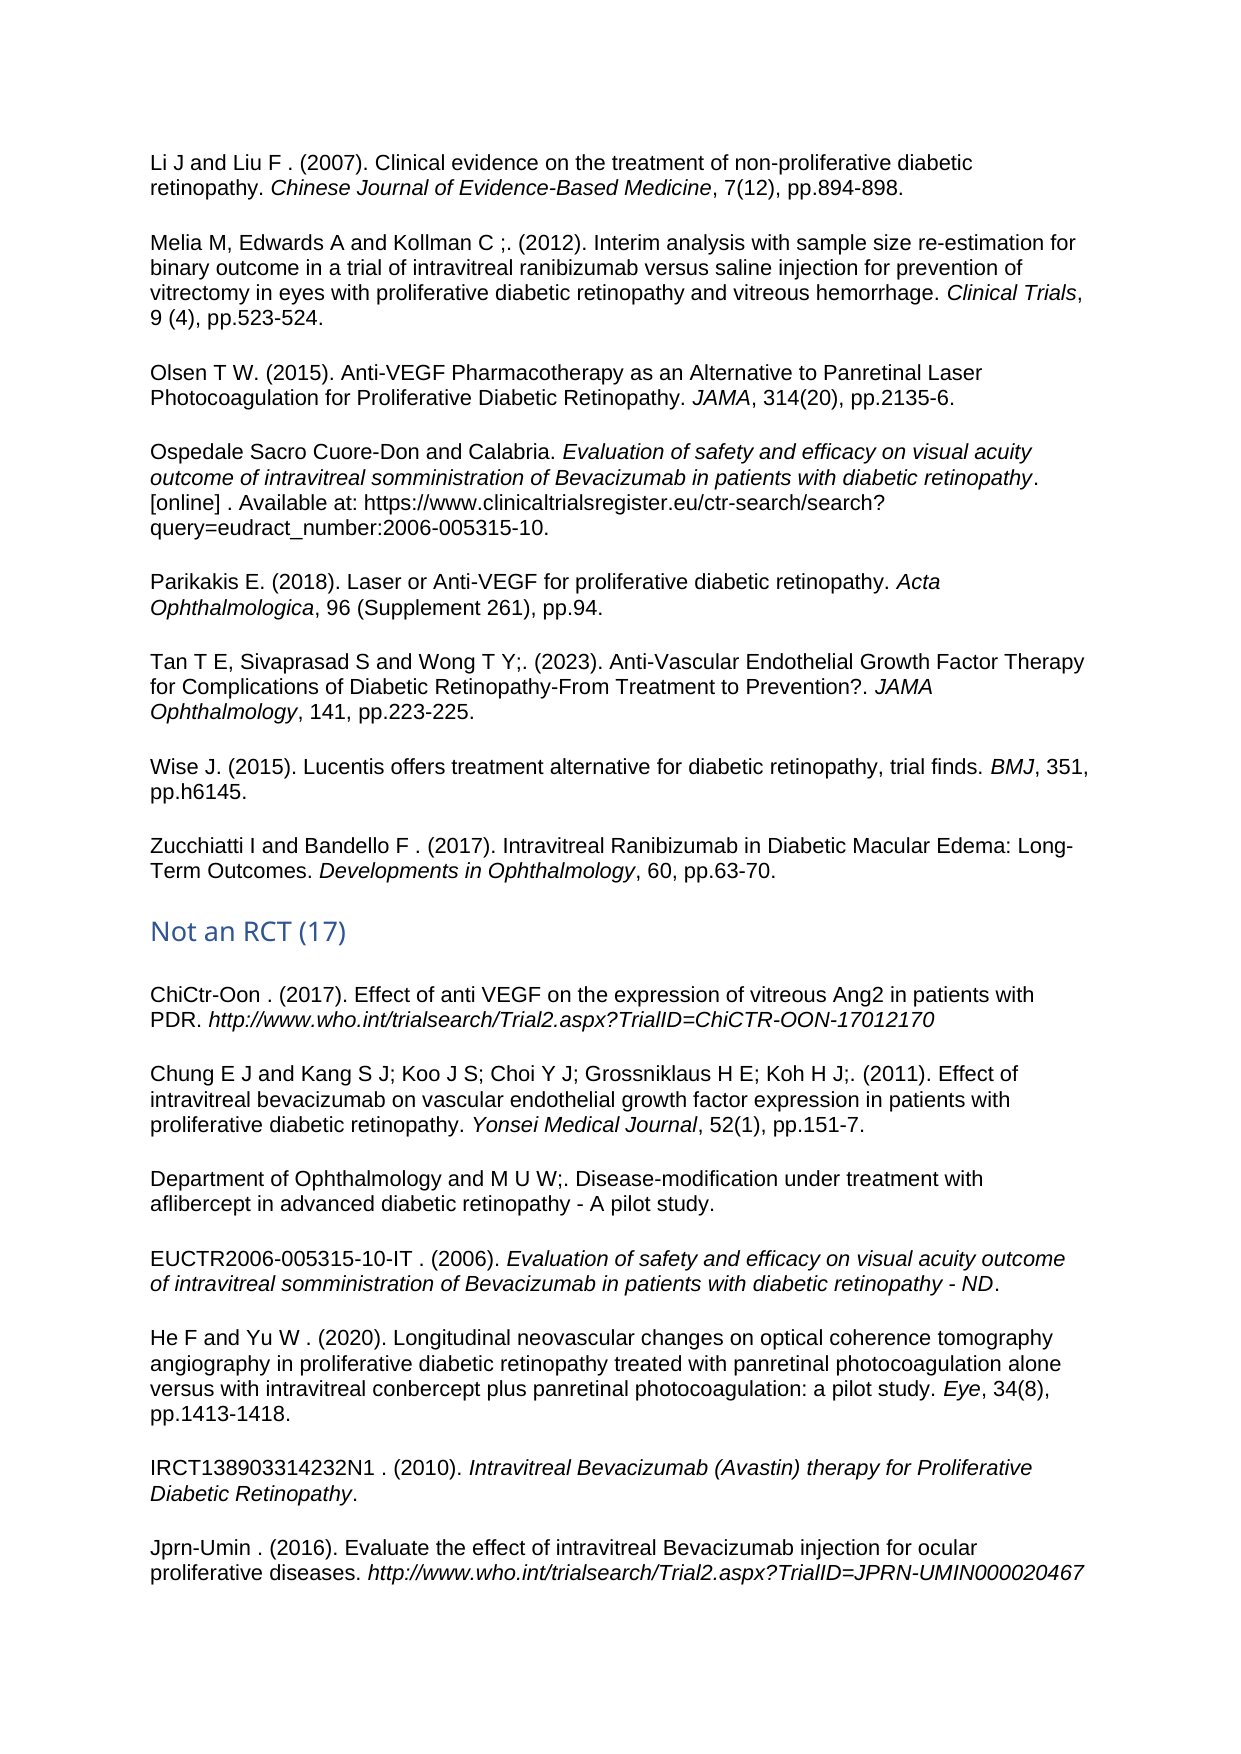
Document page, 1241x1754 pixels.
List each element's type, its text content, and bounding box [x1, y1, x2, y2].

text Department of Ophthalmology and M U W;. Disease-modification under treatment with aflibercept in advanced diabetic retinopathy - A pilot study. [150, 1166, 1090, 1216]
text Olsen T W. (2015). Anti-VEGF Pharmacotherapy as an Alternative to Panretinal Laser Photocoagulation for Proliferative Diabetic Retinopathy. JAMA, 314(20), pp.2135-6. [150, 359, 1090, 410]
text Zucchiatti I and Bandello F . (2017). Intravitreal Ranibizumab in Diabetic Macular Edema: Long-Term Outcomes. Developments in Ophthalmology, 60, pp.63-70. [150, 833, 1090, 883]
text IRCT138903314232N1 . (2010). Intravitreal Bevacizumab (Avastin) therapy for Proliferative Diabetic Retinopathy. [150, 1455, 1090, 1506]
text He F and Yu W . (2020). Longitudinal neovascular changes on optical coherence tomography angiography in proliferative diabetic retinopathy treated with panretinal photocoagulation alone versus with intravitreal conbercept plus panretinal photocoagulation: a pilot study. Eye, 34(8), pp.1413-1418. [150, 1325, 1090, 1426]
text Chung E J and Kang S J; Koo J S; Choi Y J; Grossniklaus H E; Koh H J;. (2011). Effect of intravitreal bevacizumab on vascular endothelial growth factor expression in patients with proliferative diabetic retinopathy. Yonsei Medical Journal, 52(1), pp.151-7. [150, 1061, 1090, 1137]
text Melia M, Edwards A and Kollman C ;. (2012). Interim analysis with sample size re-estimation for binary outcome in a trial of intravitreal ranibizumab versus saline injection for prevention of vitrectomy in eyes with proliferative diabetic retinopathy and vitreous hemorrhage. Clinical Trials, 9 (4), pp.523-524. [150, 229, 1090, 330]
text Wise J. (2015). Lucentis offers treatment alternative for diabetic retinopathy, trial finds. BMJ, 351, pp.h6145. [150, 753, 1090, 804]
text Ospedale Sacro Cuore-Don and Calabria. Evaluation of safety and efficacy on visual acuity outcome of intravitreal somministration of Bevacizumab in patients with diabetic retinopathy. [online] . Available at: https://www.clinicaltrialsregister.eu/ctr-search/search?query=eudract_number:2006-005315-10. [150, 439, 1090, 540]
text Tan T E, Sivaprasad S and Wong T Y;. (2023). Anti-Vascular Endothelial Growth Factor Therapy for Complications of Diabetic Retinopathy-From Treatment to Prevention?. JAMA Ophthalmology, 141, pp.223-225. [150, 649, 1090, 724]
text Jprn-Umin . (2016). Evaluate the effect of intravitreal Bevacizumab injection for ocular proliferative diseases. http://www.who.int/trialsearch/Trial2.aspx?TrialID=JPRN-UMIN000020467 [150, 1535, 1090, 1585]
text Li J and Liu F . (2007). Clinical evidence on the treatment of non-proliferative diabetic retinopathy. Chinese Journal of Evidence-Based Medicine, 7(12), pp.894-898. [150, 150, 1090, 200]
text EUCTR2006-005315-10-IT . (2006). Evaluation of safety and efficacy on visual acuity outcome of intravitreal somministration of Bevacizumab in patients with diabetic retinopathy - ND. [150, 1246, 1090, 1296]
subtitle Not an RCT (17) [150, 913, 1090, 949]
text Parikakis E. (2018). Laser or Anti-VEGF for proliferative diabetic retinopathy. Acta Ophthalmologica, 96 (Supplement 261), pp.94. [150, 569, 1090, 619]
text ChiCtr-Oon . (2017). Effect of anti VEGF on the expression of vitreous Ang2 in patients with PDR. http://www.who.int/trialsearch/Trial2.aspx?TrialID=ChiCTR-OON-17012170 [150, 982, 1090, 1032]
